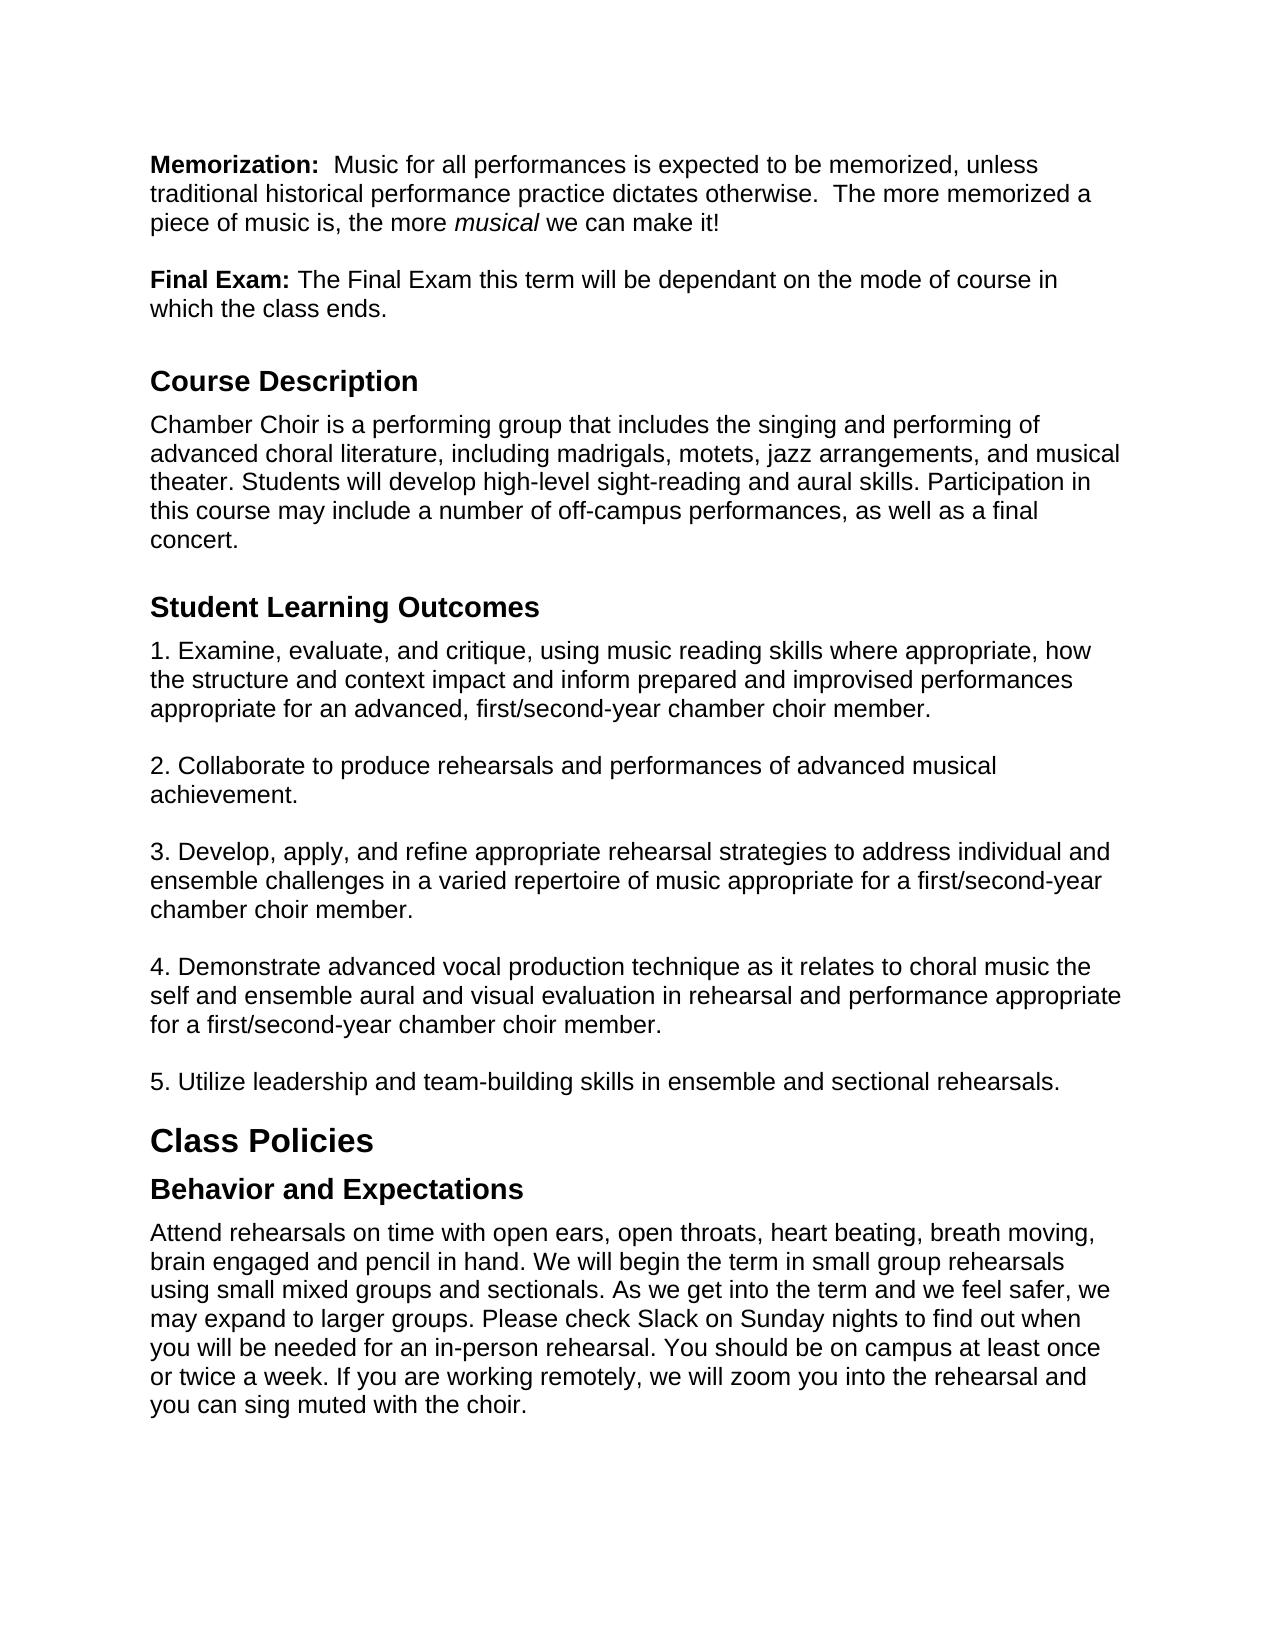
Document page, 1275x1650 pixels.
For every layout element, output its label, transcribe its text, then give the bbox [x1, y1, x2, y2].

text Chamber Choir is a performing group that includes the singing and performing of advanced choral literature, including madrigals, motets, jazz arrangements, and musical theater. Students will develop high-level sight-reading and aural skills. Participation in this course may include a number of off-campus performances, as well as a final concert. [150, 410, 1125, 553]
subtitle Class Policies [150, 1121, 1125, 1159]
text 4. Demonstrate advanced vocal production technique as it relates to choral music the self and ensemble aural and visual evaluation in rehearsal and performance appropriate for a first/second-year chamber choir member. [150, 952, 1125, 1038]
text 1. Examine, evaluate, and critique, using music reading skills where appropriate, how the structure and context impact and inform prepared and improvised performances appropriate for an advanced, first/second-year chamber choir member. [150, 636, 1125, 722]
text Final Exam: The Final Exam this term will be dependant on the mode of course in which the class ends. [150, 265, 1125, 322]
text 3. Develop, apply, and refine appropriate rehearsal strategies to address individual and [150, 837, 1125, 866]
text ensemble challenges in a varied repertoire of music appropriate for a first/second-year chamber choir member. [150, 866, 1125, 923]
text Memorization: Music for all performances is expected to be memorized, unless traditional historical performance practice dictates otherwise. The more memorized a piece of music is, the more musical we can make it! [150, 150, 1125, 236]
subtitle Student Learning Outcomes [150, 590, 1125, 623]
text 2. Collaborate to produce rehearsals and performances of advanced musical achievement. [150, 751, 1125, 808]
text 5. Utilize leadership and team-building skills in ensemble and sectional rehearsals. [150, 1067, 1125, 1096]
subtitle Behavior and Expectations [150, 1172, 1125, 1206]
text Attend rehearsals on time with open ears, open throats, heart beating, breath moving, brain engaged and pencil in hand. We will begin the term in small group rehearsals using small mixed groups and sectionals. As we get into the term and we feel safer, we may expand to larger groups. Please check Slack on Sunday nights to find out when you will be needed for an in-person rehearsal. You should be on campus at least once or twice a week. If you are working remotely, we will zoom you into the rehearsal and you can sing muted with the choir. [150, 1218, 1125, 1419]
subtitle Course Description [150, 364, 1125, 397]
